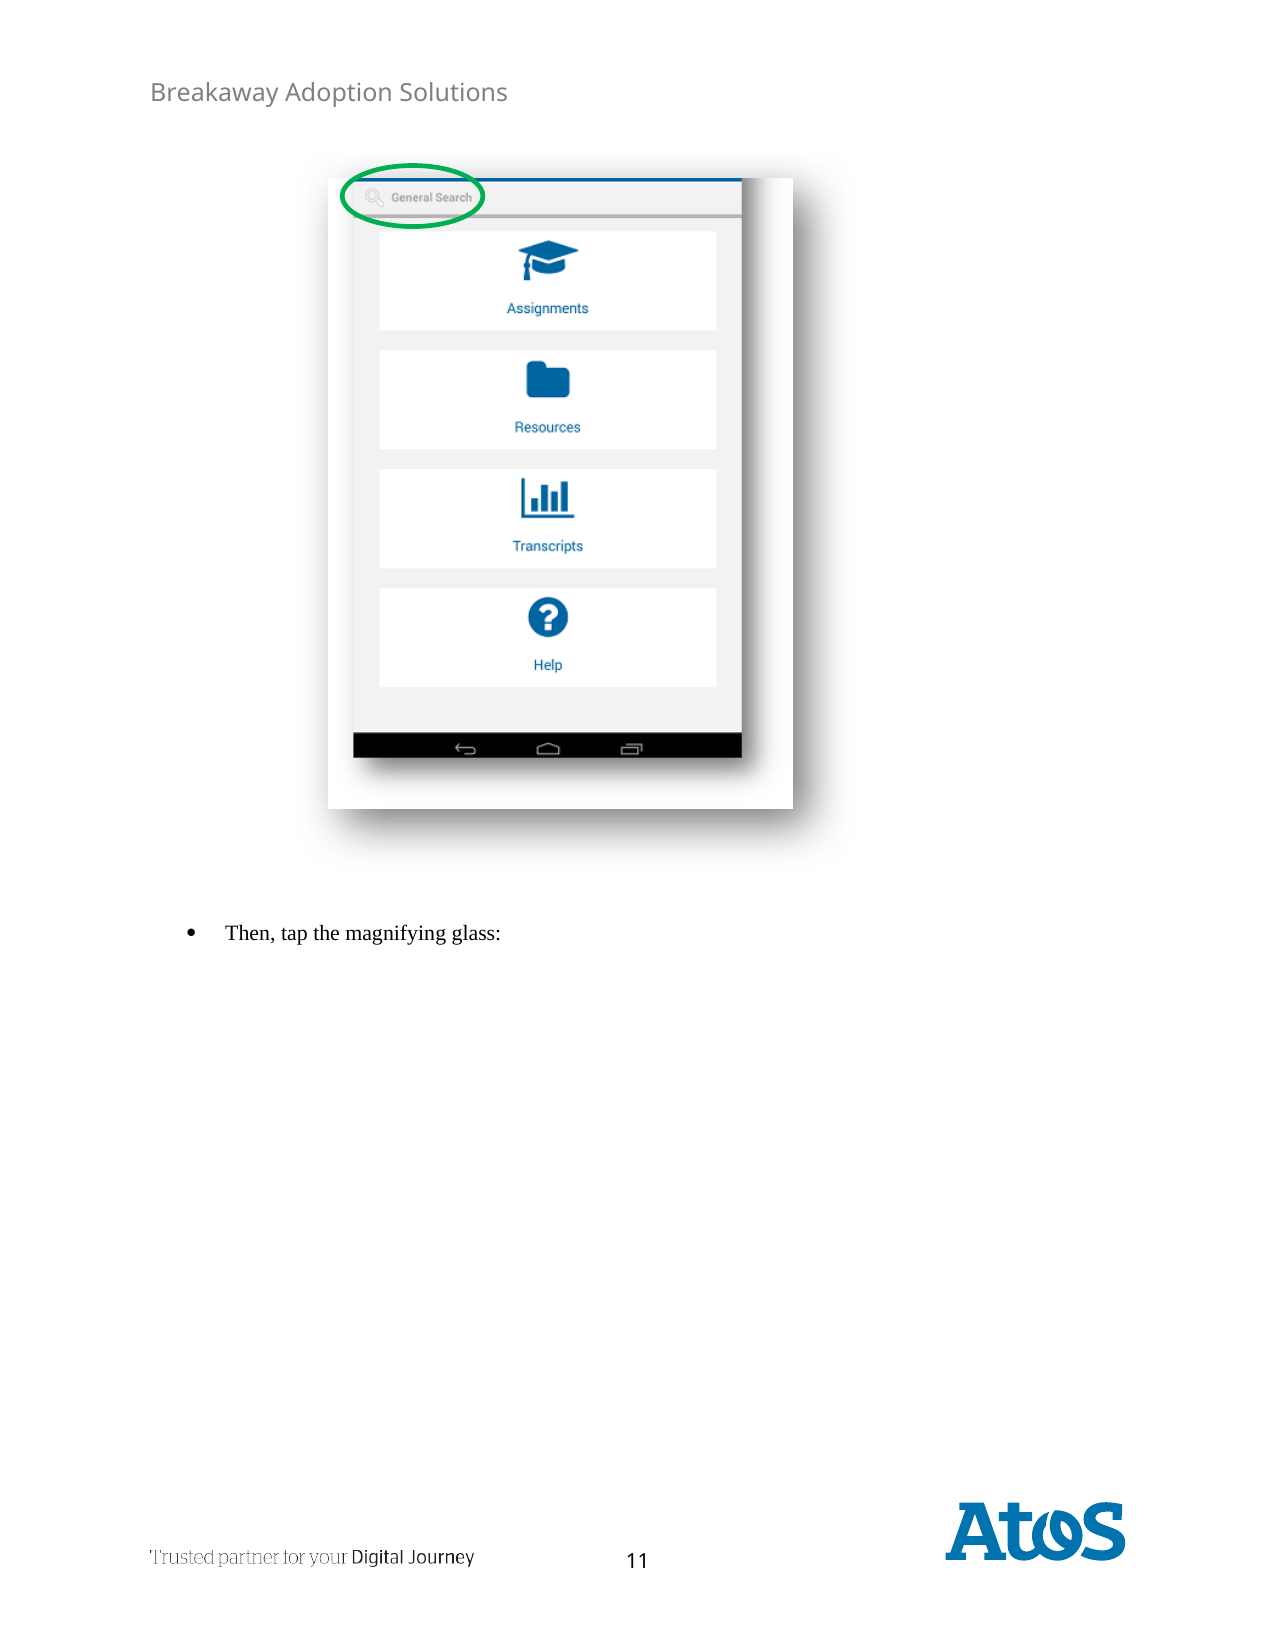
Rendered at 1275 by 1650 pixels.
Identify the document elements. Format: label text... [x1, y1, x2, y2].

picture [328, 178, 793, 809]
list Then, tap the magnifying glass: [187, 898, 1125, 992]
picture [345, 178, 480, 224]
picture [150, 1550, 474, 1567]
